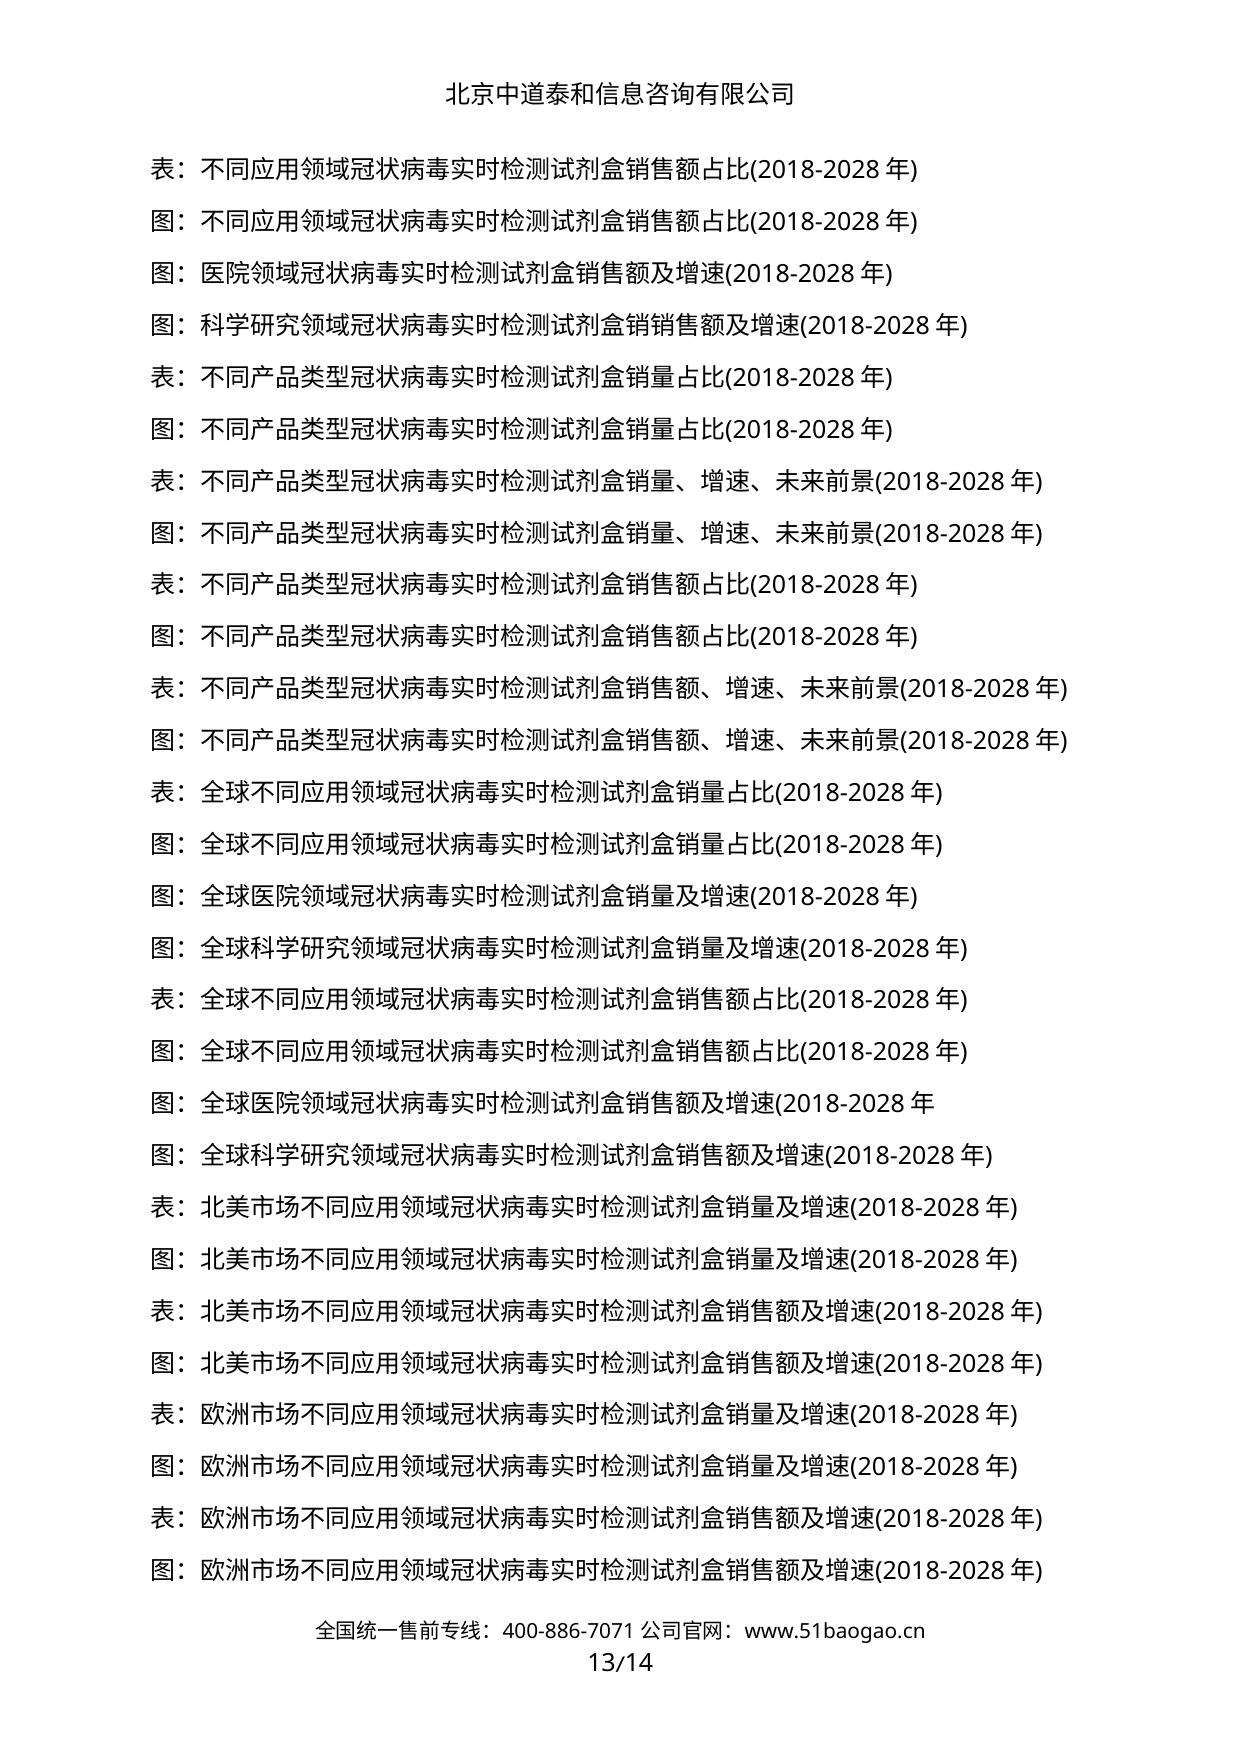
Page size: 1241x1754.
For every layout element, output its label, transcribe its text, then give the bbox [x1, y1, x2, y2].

text 表：不同产品类型冠状病毒实时检测试剂盒销量占比(2018-2028年) [150, 357, 1090, 394]
text 图：不同应用领域冠状病毒实时检测试剂盒销售额占比(2018-2028年) [150, 202, 1090, 238]
text 图：不同产品类型冠状病毒实时检测试剂盒销售额占比(2018-2028年) [150, 617, 1090, 653]
text 图：全球科学研究领域冠状病毒实时检测试剂盒销量及增速(2018-2028年) [150, 928, 1090, 964]
text 表：北美市场不同应用领域冠状病毒实时检测试剂盒销量及增速(2018-2028年) [150, 1187, 1090, 1224]
text 图：北美市场不同应用领域冠状病毒实时检测试剂盒销量及增速(2018-2028年) [150, 1239, 1090, 1276]
text 图：医院领域冠状病毒实时检测试剂盒销售额及增速(2018-2028年) [150, 254, 1090, 290]
text 图：全球科学研究领域冠状病毒实时检测试剂盒销售额及增速(2018-2028年) [150, 1136, 1090, 1172]
text 表：不同应用领域冠状病毒实时检测试剂盒销售额占比(2018-2028年) [150, 150, 1090, 186]
text 图：全球医院领域冠状病毒实时检测试剂盒销量及增速(2018-2028年) [150, 876, 1090, 912]
text 表：不同产品类型冠状病毒实时检测试剂盒销量、增速、未来前景(2018-2028年) [150, 461, 1090, 497]
text 图：欧洲市场不同应用领域冠状病毒实时检测试剂盒销量及增速(2018-2028年) [150, 1447, 1090, 1483]
text 图：不同产品类型冠状病毒实时检测试剂盒销售额、增速、未来前景(2018-2028年) [150, 721, 1090, 757]
text 图：科学研究领域冠状病毒实时检测试剂盒销销售额及增速(2018-2028年) [150, 306, 1090, 342]
text 表：欧洲市场不同应用领域冠状病毒实时检测试剂盒销量及增速(2018-2028年) [150, 1395, 1090, 1431]
text 表：全球不同应用领域冠状病毒实时检测试剂盒销量占比(2018-2028年) [150, 772, 1090, 809]
text 图：全球医院领域冠状病毒实时检测试剂盒销售额及增速(2018-2028年 [150, 1084, 1090, 1120]
text 表：不同产品类型冠状病毒实时检测试剂盒销售额占比(2018-2028年) [150, 565, 1090, 601]
text 表：欧洲市场不同应用领域冠状病毒实时检测试剂盒销售额及增速(2018-2028年) [150, 1499, 1090, 1535]
text 表：全球不同应用领域冠状病毒实时检测试剂盒销售额占比(2018-2028年) [150, 980, 1090, 1016]
text 图：全球不同应用领域冠状病毒实时检测试剂盒销量占比(2018-2028年) [150, 824, 1090, 861]
text 图：北美市场不同应用领域冠状病毒实时检测试剂盒销售额及增速(2018-2028年) [150, 1343, 1090, 1379]
text 表：北美市场不同应用领域冠状病毒实时检测试剂盒销售额及增速(2018-2028年) [150, 1291, 1090, 1327]
text 图：不同产品类型冠状病毒实时检测试剂盒销量、增速、未来前景(2018-2028年) [150, 513, 1090, 549]
text 图：全球不同应用领域冠状病毒实时检测试剂盒销售额占比(2018-2028年) [150, 1032, 1090, 1068]
text 表：不同产品类型冠状病毒实时检测试剂盒销售额、增速、未来前景(2018-2028年) [150, 669, 1090, 705]
text 图：欧洲市场不同应用领域冠状病毒实时检测试剂盒销售额及增速(2018-2028年) [150, 1551, 1090, 1587]
text 图：不同产品类型冠状病毒实时检测试剂盒销量占比(2018-2028年) [150, 409, 1090, 446]
